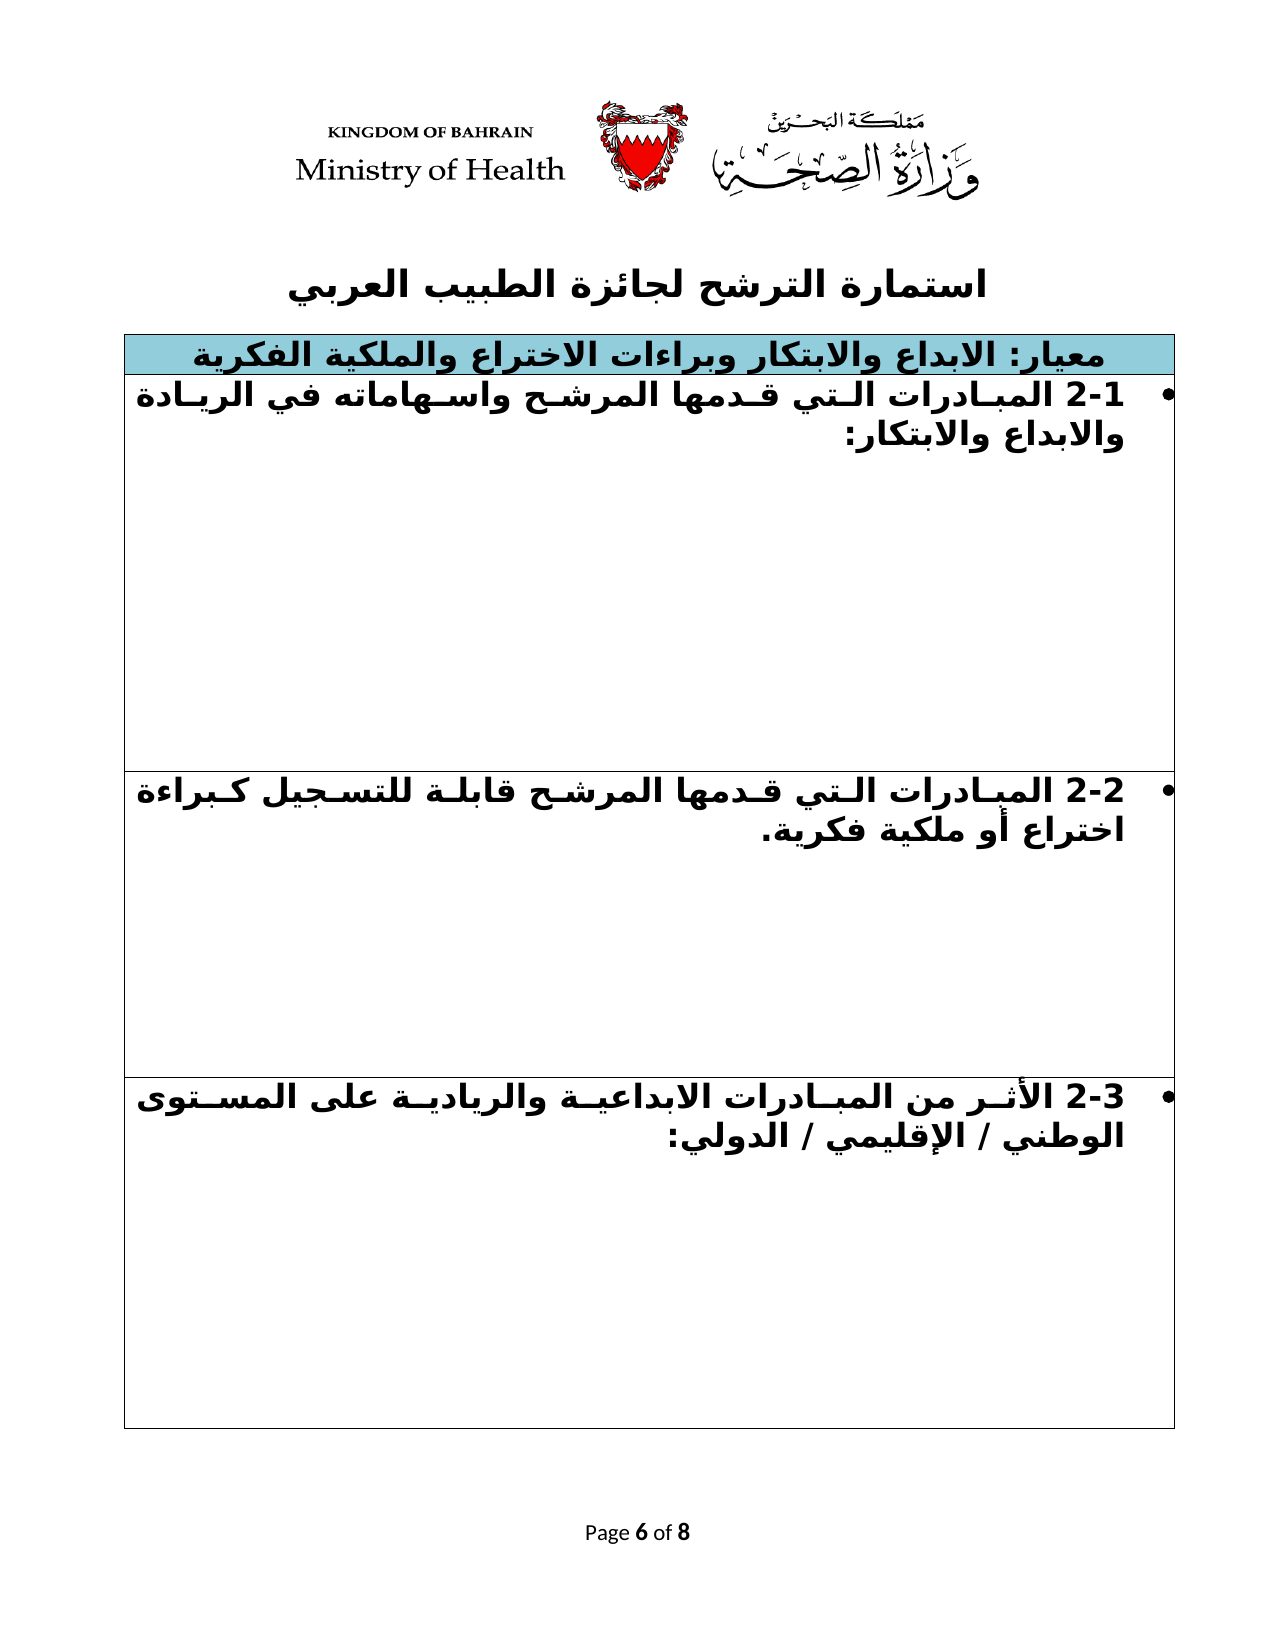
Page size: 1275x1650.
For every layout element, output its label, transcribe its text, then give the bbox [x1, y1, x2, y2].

table_cell 2-1 المبادرات التي قدمها المرشح واسهاماته في الريادة والابداع والابتكار: [125, 375, 1174, 771]
table_header معيار: الابداع والابتكار وبراءات الاختراع والملكية الفكرية [125, 335, 1174, 374]
table_cell 2-2 المبادرات التي قدمها المرشح قابلة للتسجيل كبراءة اختراع أو ملكية فكرية. [125, 772, 1174, 1077]
table_cell 2-3 الأثر من المبادرات الابداعية والريادية على المستوى الوطني / الإقليمي / الدولي: [125, 1078, 1174, 1428]
picture [225, 37, 1050, 263]
